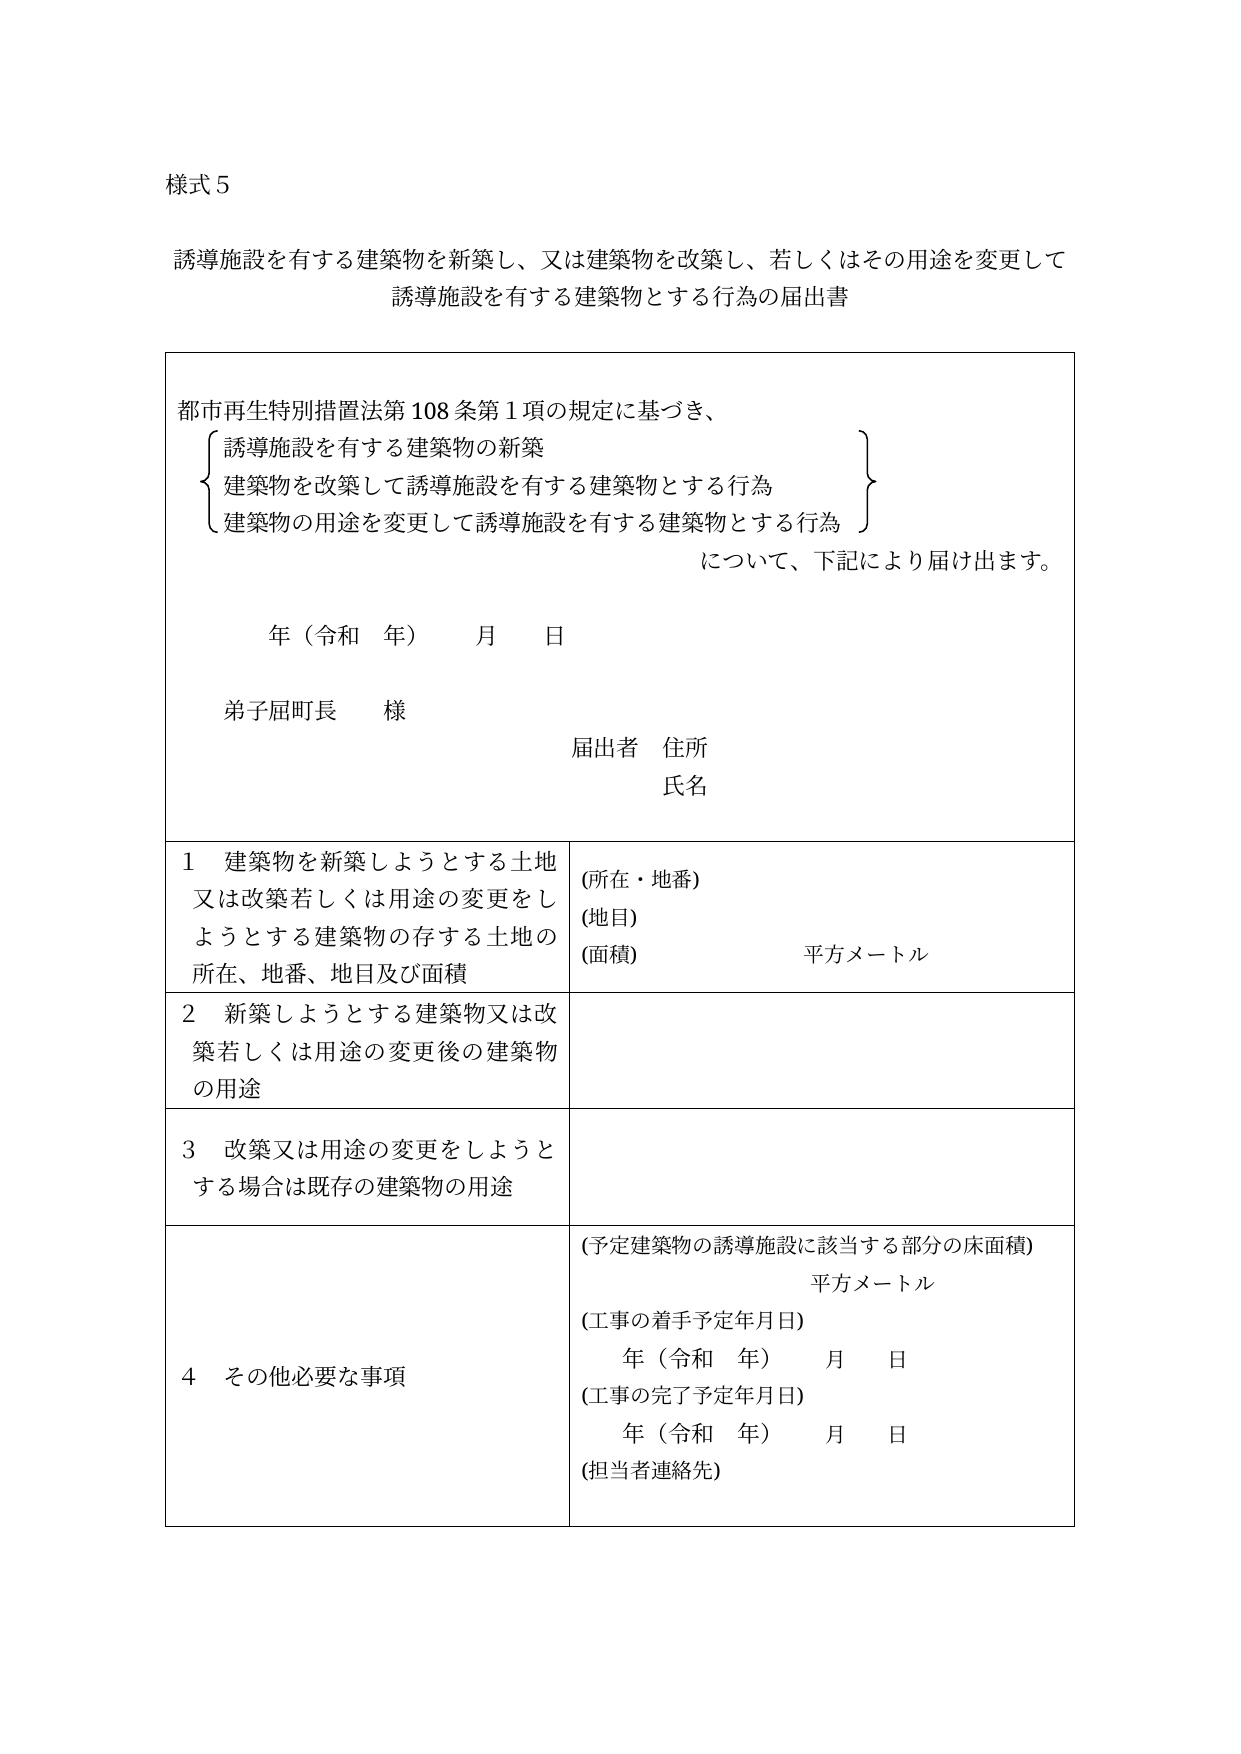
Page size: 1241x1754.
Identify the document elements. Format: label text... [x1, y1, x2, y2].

text 誘導施設を有する建築物を新築し、又は建築物を改築し、若しくはその用途を変更して [165, 239, 1075, 277]
table_cell １ 建築物を新築しようとする土地又は改築若しくは用途の変更をしようとする建築物の存する土地の所在、地番、地目及び面積 [166, 842, 569, 992]
table_cell [570, 1109, 1074, 1225]
table_cell ３ 改築又は用途の変更をしようとする場合は既存の建築物の用途 [166, 1109, 569, 1225]
table_header 都市再生特別措置法第108条第１項の規定に基づき、 誘導施設を有する建築物の新築 建築物を改築して誘導施設を有する建築物とする行為 建築物の用途を変更して誘導施設を有する建築物とする行為 について、下記により届け出ます。 年（令和 年） 月 日 弟子屈町長 様 届出者 住所 氏名 [166, 353, 1074, 841]
text 様式５ [165, 164, 1075, 202]
table_cell [570, 993, 1074, 1108]
table_cell ４ その他必要な事項 [166, 1226, 569, 1526]
table_cell (予定建築物の誘導施設に該当する部分の床面積) 平方メートル (工事の着手予定年月日) 年（令和 年） 月 日 (工事の完了予定年月日) 年（令和 年） 月 日 (担当者連絡先) [570, 1226, 1074, 1526]
table_cell (所在・地番) (地目) (面積) 平方メートル [570, 842, 1074, 992]
text 誘導施設を有する建築物とする行為の届出書 [165, 277, 1075, 314]
table_cell ２ 新築しようとする建築物又は改築若しくは用途の変更後の建築物の用途 [166, 993, 569, 1108]
